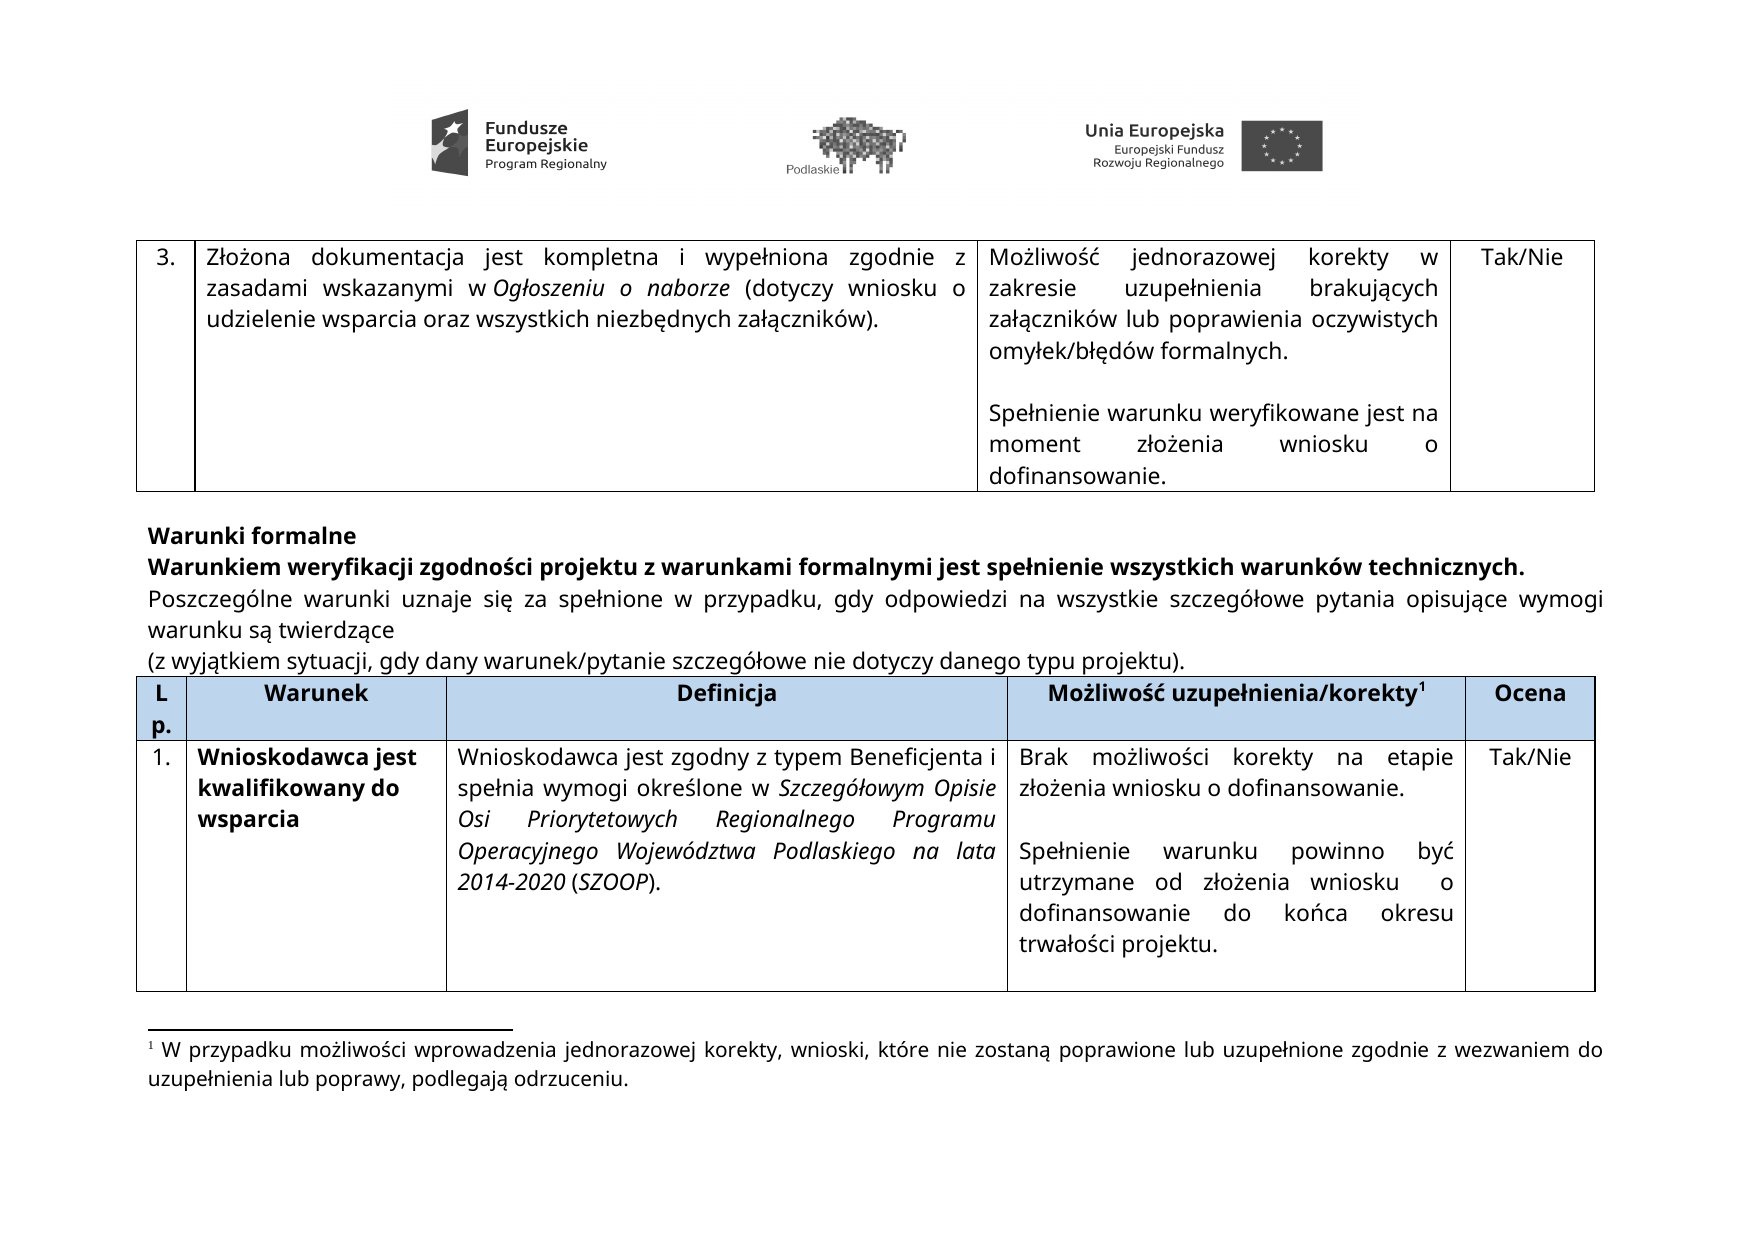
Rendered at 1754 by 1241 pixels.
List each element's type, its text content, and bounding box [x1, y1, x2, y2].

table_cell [447, 741, 1007, 991]
table_cell Złożona dokumentacja jest kompletna i wypełniona zgodnie z zasadami wskazanymi w Ogłoszeniu o naborze (dotyczy wniosku o udzielenie wsparcia oraz wszystkich niezbędnych załączników). [196, 241, 977, 491]
text Poszczególne warunki uznaje się za spełnione w przypadku, gdy odpowiedzi na wszystkie szczegółowe pytania opisujące wymogi warunku są twierdzące [148, 582, 1606, 645]
table_header Możliwość uzupełnienia/korekty [1008, 677, 1465, 740]
text Warunki formalne [148, 520, 1606, 551]
text Warunkiem weryfikacji zgodności projektu z warunkami formalnymi jest spełnienie wszystkich warunków technicznych. [148, 551, 1606, 582]
table_header Definicja [447, 677, 1007, 740]
table_header Ocena [1466, 677, 1594, 740]
text (z wyjątkiem sytuacji, gdy dany warunek/pytanie szczegółowe nie dotyczy danego typu projektu). [148, 645, 1606, 676]
table_header Warunek [187, 677, 446, 740]
table_cell Możliwość jednorazowej korekty w zakresie uzupełnienia brakujących załączników lub poprawienia oczywistych omyłek/błędów formalnych. Spełnienie warunku weryfikowane jest na moment złożenia wniosku o dofinansowanie. [978, 241, 1450, 491]
table_cell Tak/Nie [1466, 741, 1594, 991]
table_cell Tak/Nie [1451, 241, 1594, 491]
table_cell 3. [137, 241, 194, 491]
table_header Lp. [137, 677, 186, 740]
table_cell 1. [137, 741, 186, 991]
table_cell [187, 741, 446, 991]
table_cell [1008, 741, 1465, 991]
